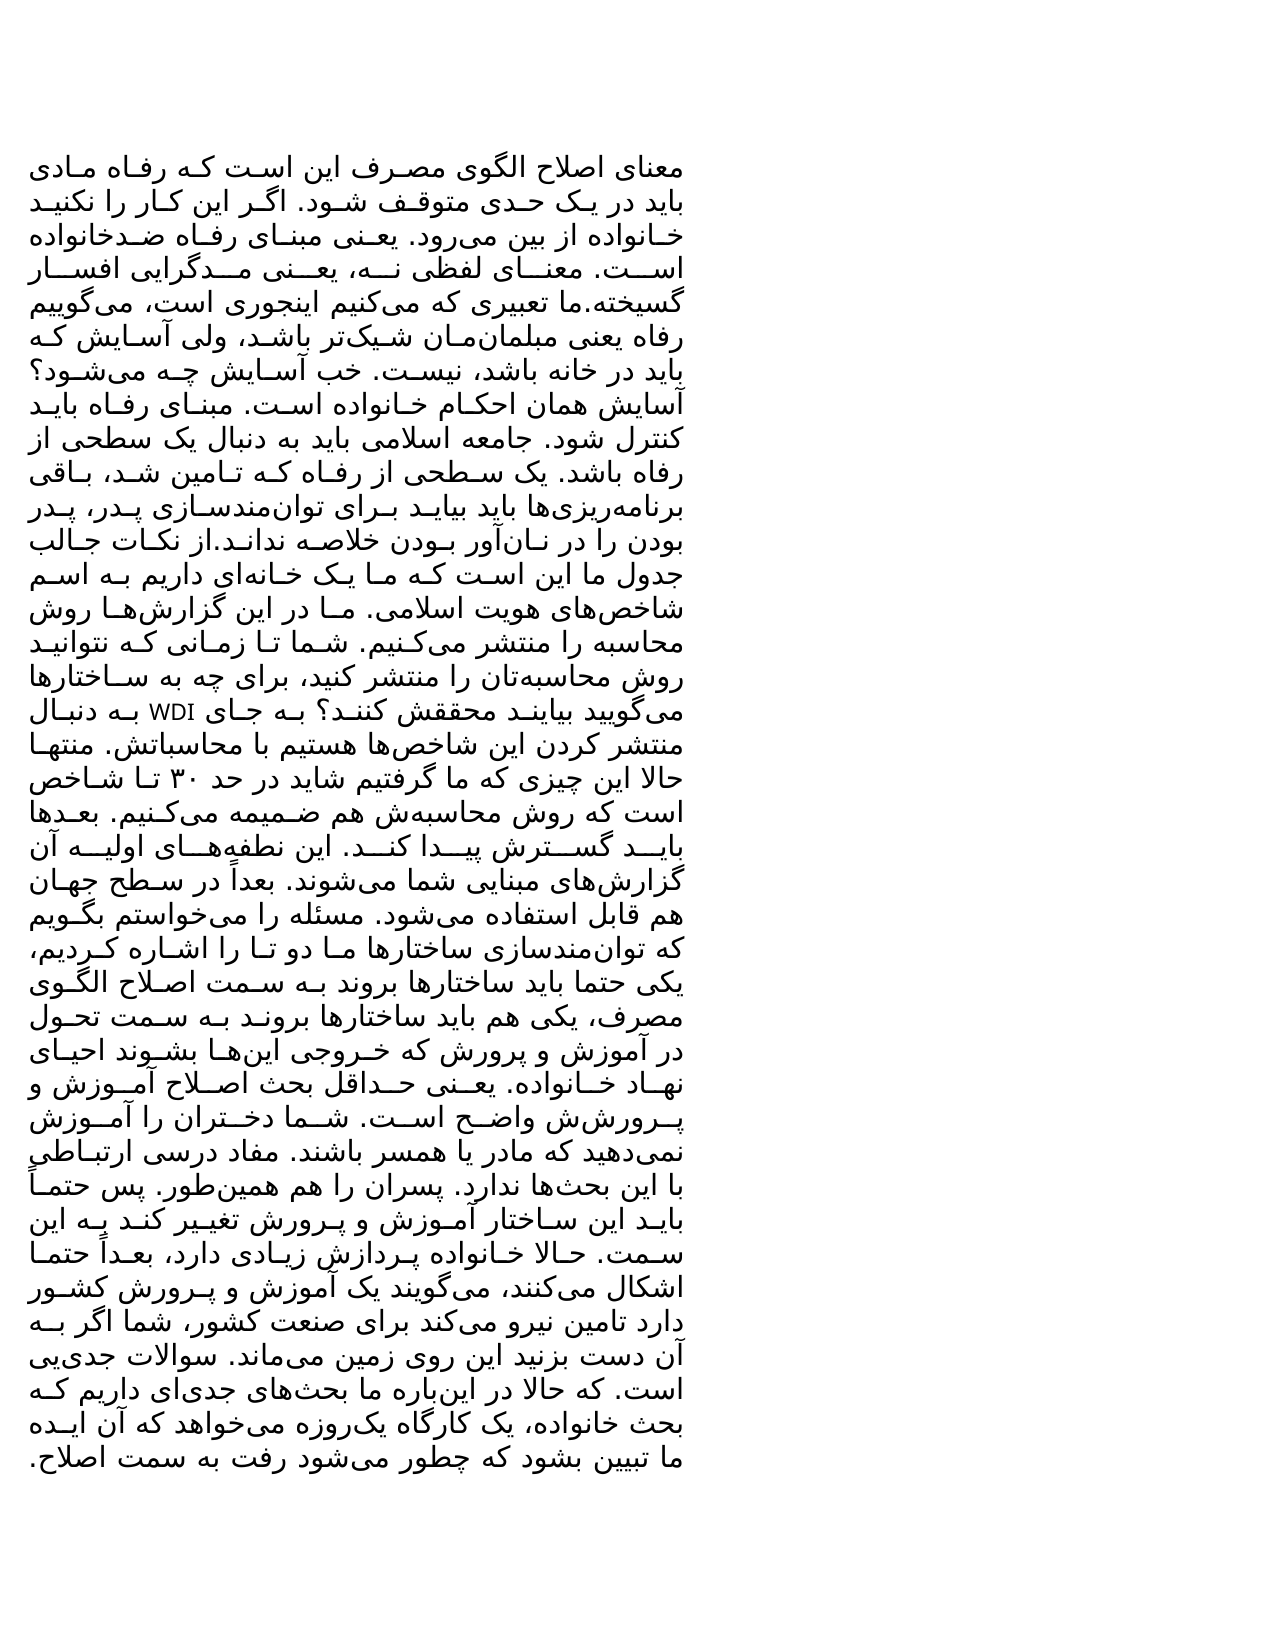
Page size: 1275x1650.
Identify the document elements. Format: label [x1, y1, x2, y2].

text [28, 150, 684, 1474]
